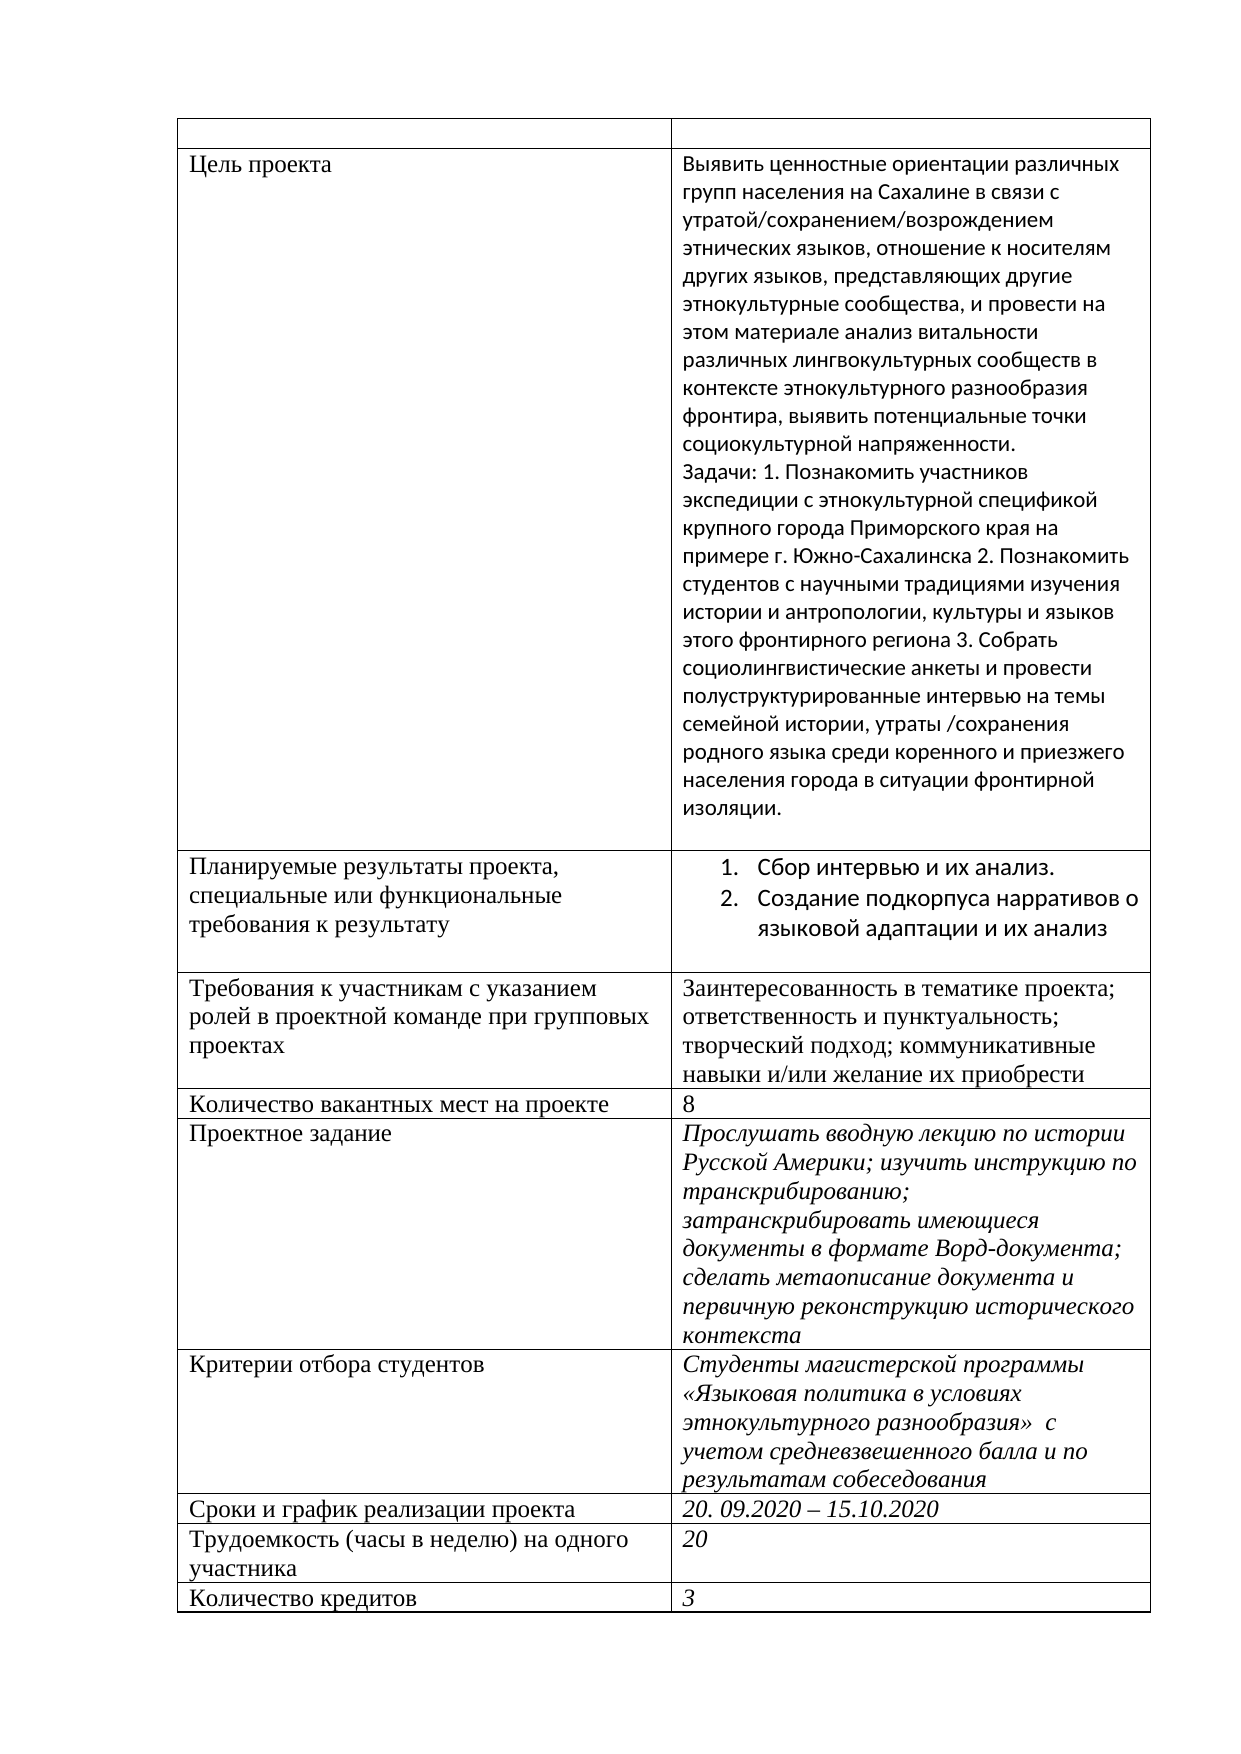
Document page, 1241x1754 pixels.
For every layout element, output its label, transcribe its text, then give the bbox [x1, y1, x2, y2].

table_cell Проектное задание [178, 1119, 671, 1348]
table_cell Количество кредитов [178, 1583, 671, 1611]
table_cell Цель проекта [178, 149, 671, 850]
table_cell Выявить ценностные ориентации различных групп населения на Сахалине в связи с утратой/сохранением/возрождением этнических языков, отношение к носителям других языков, представляющих другие этнокультурные сообщества, и провести на этом материале анализ витальности различных лингвокультурных сообществ в контексте этнокультурного разнообразия фронтира, выявить потенциальные точки социокультурной напряженности. Задачи: 1. Познакомить участников экспедиции с этнокультурной спецификой крупного города Приморского края на примере г. Южно-Сахалинска 2. Познакомить студентов с научными традициями изучения истории и антропологии, культуры и языков этого фронтирного региона 3. Собрать социолингвистические анкеты и провести полуструктурированные интервью на темы семейной истории, утраты /сохранения родного языка среди коренного и приезжего населения города в ситуации фронтирной изоляции. [672, 149, 1150, 850]
table_cell 8 [672, 1089, 1150, 1117]
table_cell Трудоемкость (часы в неделю) на одного участника [178, 1524, 671, 1582]
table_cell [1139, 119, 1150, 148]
table_cell Планируемые результаты проекта, специальные или функциональные требования к результату [178, 851, 671, 972]
table_cell Сроки и график реализации проекта [178, 1494, 671, 1523]
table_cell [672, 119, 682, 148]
table_cell Студенты магистерской программы «Языковая политика в условиях этнокультурного разнообразия» с учетом средневзвешенного балла и по результатам собеседования [672, 1350, 1150, 1493]
table_cell Количество вакантных мест на проекте [178, 1089, 671, 1117]
table_cell 20. 09.2020 – 15.10.2020 [672, 1494, 1150, 1523]
table_cell Заинтересованность в тематике проекта; ответственность и пунктуальность; творческий подход; коммуникативные навыки и/или желание их приобрести [672, 973, 1150, 1088]
table_cell Сбор интервью и их анализ. Создание подкорпуса нарративов о языковой адаптации и их анализ [672, 851, 1150, 972]
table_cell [178, 119, 671, 148]
table_cell 3 [672, 1583, 1150, 1611]
table_cell Требования к участникам с указанием ролей в проектной команде при групповых проектах [178, 973, 671, 1088]
table_cell Критерии отбора студентов [178, 1350, 671, 1493]
table_cell 20 [672, 1524, 1150, 1582]
table_cell Прослушать вводную лекцию по истории Русской Америки; изучить инструкцию по транскрибированию; затранскрибировать имеющиеся документы в формате Ворд-документа; сделать метаописание документа и первичную реконструкцию исторического контекста [672, 1119, 1150, 1348]
